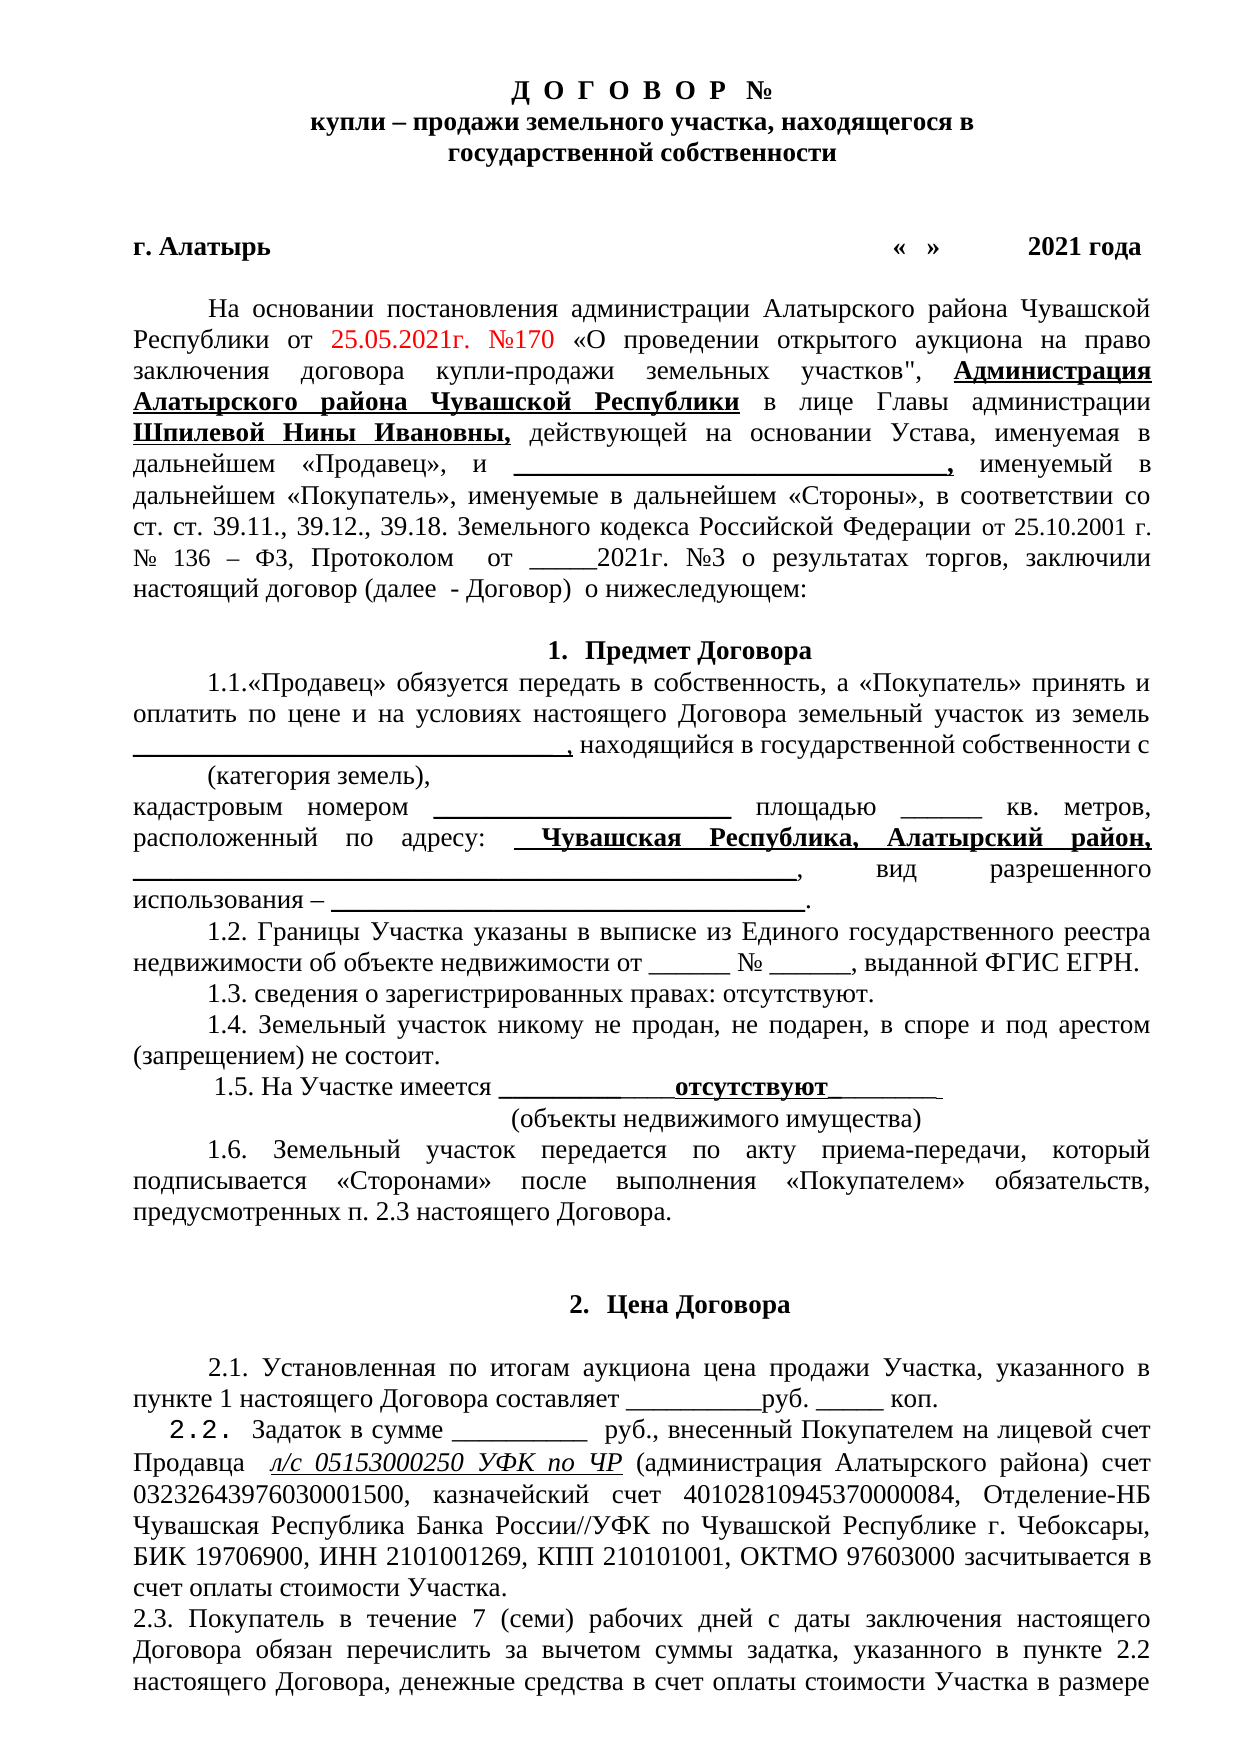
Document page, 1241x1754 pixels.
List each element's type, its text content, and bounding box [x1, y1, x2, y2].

text купли – продажи земельного участка, находящегося в [133, 105, 1152, 136]
text На основании постановления администрации Алатырского района Чувашской Республики от 25.05.2021г. №170 «О проведении открытого аукциона на право заключения договора купли-продажи земельных участков", Администрация Алатырского района Чувашской Республики в лице Главы администрации Шпилевой Нины Ивановны, действующей на основании Устава, именуемая в дальнейшем «Продавец», и ________________________________, именуемый в дальнейшем «Покупатель», именуемые в дальнейшем «Стороны», в соответствии со ст. ст. 39.11., 39.12., 39.18. Земельного кодекса Российской Федерации от 25.10.2001 г. № 136 – ФЗ, Протоколом от _____2021г. №3 о результатах торгов, заключили настоящий договор (далее - Договор) о нижеследующем: [133, 292, 1152, 603]
text кадастровым номером ______________________ площадью ______ кв. метров, расположенный по адресу: Чувашская Республика, Алатырский район, _________________________________________________, вид разрешенного использования – ___________________________________. [133, 790, 1152, 915]
text Д О Г О В О Р № [133, 74, 1152, 105]
text 1.1.«Продавец» обязуется передать в собственность, а «Покупатель» принять и оплатить по цене и на условиях настоящего Договора земельный участок из земель ________________________________, находящийся в государственной собственности с [133, 666, 1152, 759]
text (категория земель), [133, 759, 1152, 790]
text 1.5. На Участке имеется _____________отсутствуют________ [133, 1071, 1152, 1102]
text государственной собственности [133, 136, 1152, 167]
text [133, 1602, 1152, 1696]
text 1.4. Земельный участок никому не продан, не подарен, в споре и под арестом (запрещением) не состоит. [133, 1008, 1152, 1071]
text г. Алатырь « » 2021 года [133, 229, 1152, 261]
list Цена Договора [208, 1288, 1152, 1320]
text 1.6. Земельный участок передается по акту приема-передачи, который подписывается «Сторонами» после выполнения «Покупателем» обязательств, предусмотренных п. 2.3 настоящего Договора. [133, 1133, 1152, 1226]
text 2.2. Задаток в сумме __________ руб., внесенный Покупателем на лицевой счет Продавца л/с 05153000250 УФК по ЧР (администрация Алатырского района) счет 03232643976030001500, казначейский счет 40102810945370000084, Отделение-НБ Чувашская Республика Банка России//УФК по Чувашской Республике г. Чебоксары, БИК 19706900, ИНН 2101001269, КПП 210101001, ОКТМО 97603000 засчитывается в счет оплаты стоимости Участка. [133, 1413, 1152, 1602]
text 1.2. Границы Участка указаны в выписке из Единого государственного реестра недвижимости об объекте недвижимости от ______ № ______, выданной ФГИС ЕГРН. [133, 915, 1152, 977]
text (объекты недвижимого имущества) [133, 1102, 1152, 1133]
text 1.3. сведения о зарегистрированных правах: отсутствуют. [133, 977, 1152, 1008]
list Предмет Договора [208, 634, 1152, 666]
text 2.1. Установленная по итогам аукциона цена продажи Участка, указанного в пункте 1 настоящего Договора составляет __________руб. _____ коп. [133, 1351, 1152, 1413]
